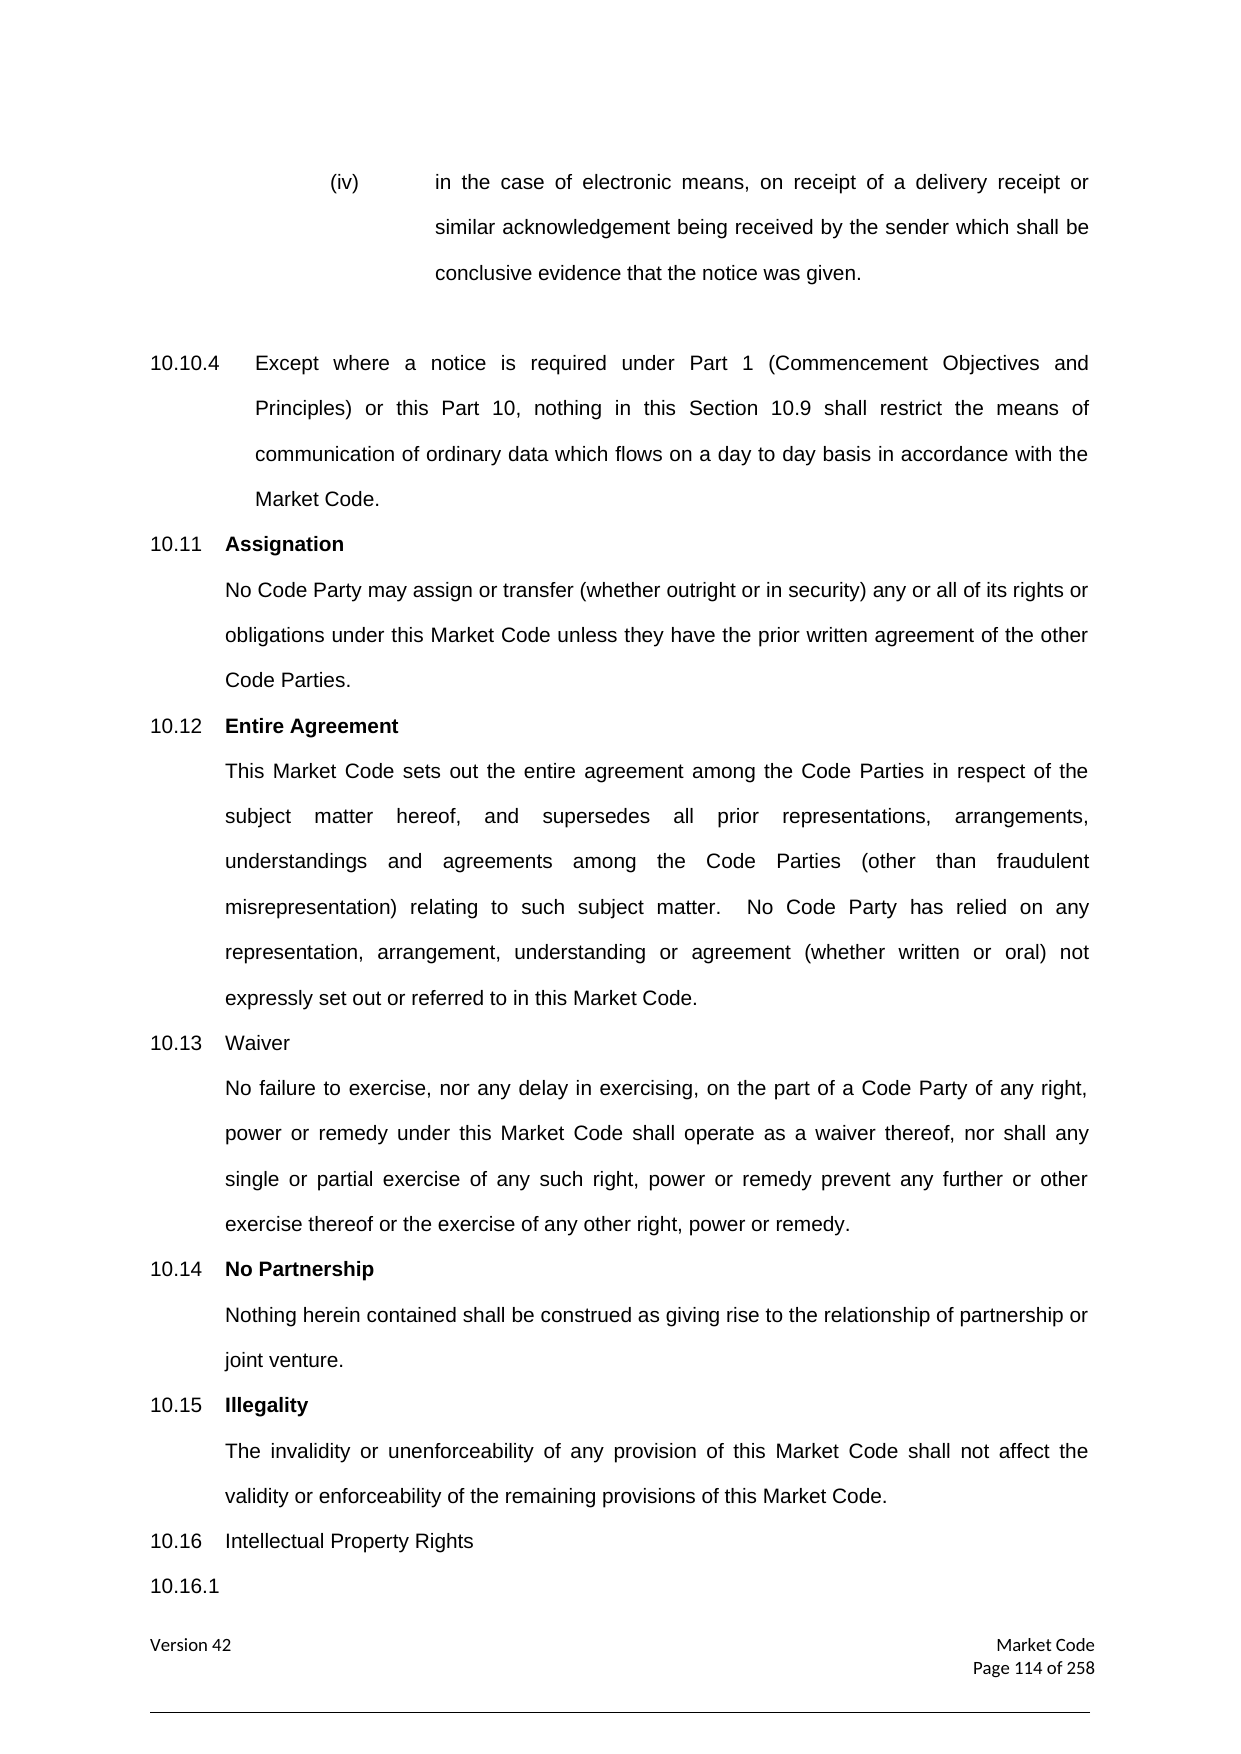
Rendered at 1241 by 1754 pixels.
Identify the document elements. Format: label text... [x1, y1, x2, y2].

text The invalidity or unenforceability of any provision of this Market Code shall not affect the validity or enforceability of the remaining provisions of this Market Code. [225, 1422, 1090, 1512]
text Entire Agreement [150, 697, 1090, 742]
text This Market Code sets out the entire agreement among the Code Parties in respect of the subject matter hereof, and supersedes all prior representations, arrangements, understandings and agreements among the Code Parties (other than fraudulent misrepresentation) relating to such subject matter. No Code Party has relied on any representation, arrangement, understanding or agreement (whether written or oral) not expressly set out or referred to in this Market Code. [225, 742, 1090, 1014]
text Illegality [150, 1376, 1090, 1422]
text Except where a notice is required under Part 1 (Commencement Objectives and Principles) or this Part 10, nothing in this Section 10.9 shall restrict the means of communication of ordinary data which flows on a day to day basis in accordance with the Market Code. [150, 334, 1090, 516]
text No Code Party may assign or transfer (whether outright or in security) any or all of its rights or obligations under this Market Code unless they have the prior written agreement of the other Code Parties. [225, 561, 1090, 697]
list (iv) in the case of electronic means, on receipt of a delivery receipt or similar acknowledgement being received by the sender which shall be conclusive evidence that the notice was given. [330, 153, 1090, 289]
text Nothing herein contained shall be construed as giving rise to the relationship of partnership or joint venture. [225, 1286, 1090, 1376]
text No Partnership [150, 1241, 1090, 1286]
text Waiver [150, 1014, 1090, 1059]
text Intellectual Property Rights [150, 1512, 1090, 1558]
text Assignation [150, 516, 1090, 561]
text No failure to exercise, nor any delay in exercising, on the part of a Code Party of any right, power or remedy under this Market Code shall operate as a waiver thereof, nor shall any single or partial exercise of any such right, power or remedy prevent any further or other exercise thereof or the exercise of any other right, power or remedy. [225, 1059, 1090, 1241]
